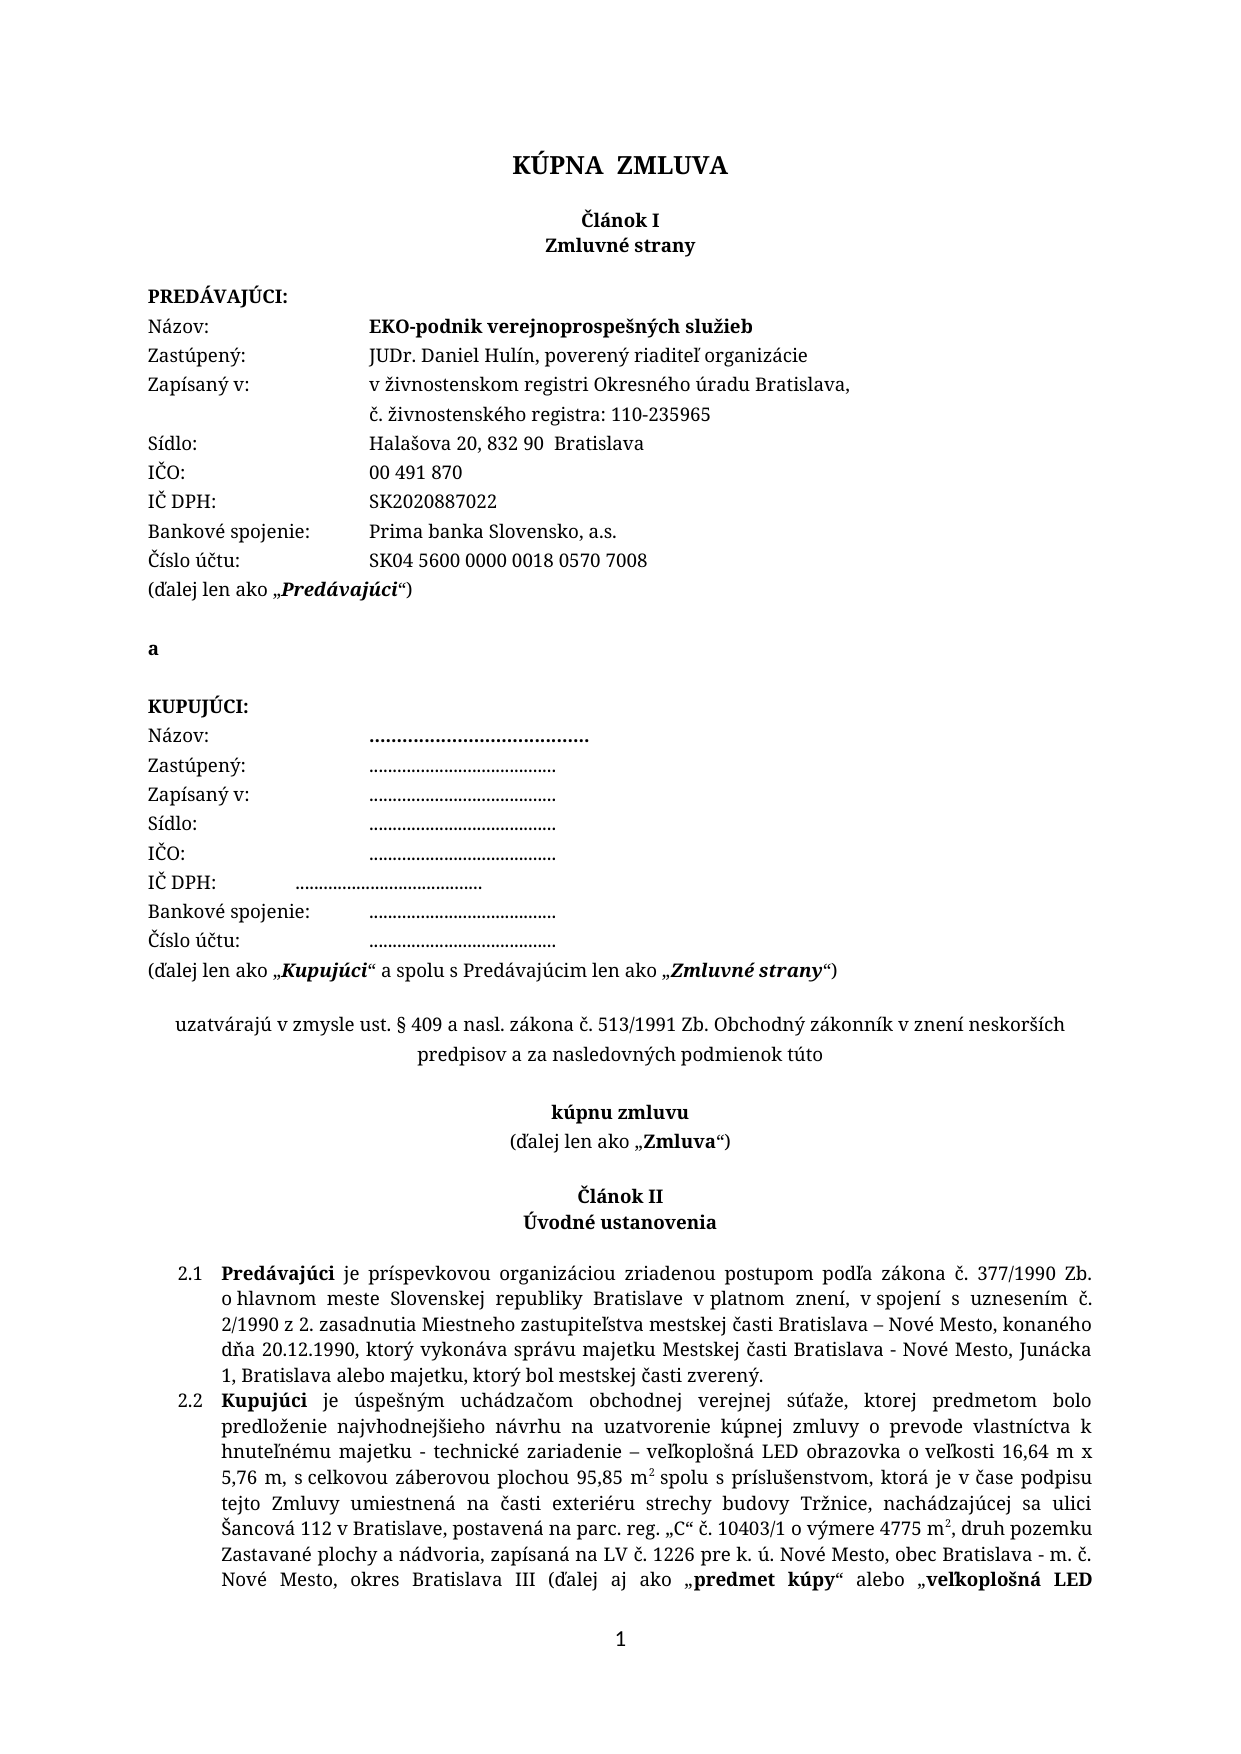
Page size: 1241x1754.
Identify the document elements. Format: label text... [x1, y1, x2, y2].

text Článok II [148, 1184, 1093, 1209]
text Bankové spojenie: ........................................ [148, 898, 1093, 924]
text a [148, 635, 1093, 661]
text (ďalej len ako „Predávajúci“) [148, 576, 1093, 602]
text KUPUJÚCI: [148, 693, 1093, 719]
text Názov: ........................................ [148, 723, 1093, 748]
text Číslo účtu: SK04 5600 0000 0018 0570 7008 [148, 547, 1093, 573]
text KÚPNA ZMLUVA [148, 148, 1093, 182]
text kúpnu zmluvu [148, 1099, 1093, 1125]
text IČ DPH: ........................................ [148, 869, 1093, 895]
text Zastúpený: JUDr. Daniel Hulín, poverený riaditeľ organizácie [148, 342, 1093, 368]
text 2.1 Predávajúci je príspevkovou organizáciou zriadenou postupom podľa zákona č. 377/1990 Zb. o hlavnom meste Slovenskej republiky Bratislave v platnom znení, v spojení s uznesením č. 2/1990 z 2. zasadnutia Miestneho zastupiteľstva mestskej časti Bratislava – Nové Mesto, konaného dňa 20.12.1990, ktorý vykonáva správu majetku Mestskej časti Bratislava - Nové Mesto, Junácka 1, Bratislava alebo majetku, ktorý bol mestskej časti zverený. [177, 1260, 1093, 1388]
text č. živnostenského registra: 110-235965 [148, 401, 1093, 426]
text PREDÁVAJÚCI: [148, 284, 1093, 309]
text (ďalej len ako „Kupujúci“ a spolu s Predávajúcim len ako „Zmluvné strany“) [148, 957, 1093, 982]
text IČ DPH: SK2020887022 [148, 489, 1093, 514]
text Zmluvné strany [148, 233, 1093, 258]
text (ďalej len ako „Zmluva“) [148, 1129, 1093, 1154]
text Číslo účtu: ........................................ [148, 928, 1093, 953]
text Zapísaný v: v živnostenskom registri Okresného úradu Bratislava, [148, 372, 1093, 397]
text Úvodné ustanovenia [148, 1209, 1093, 1235]
text IČO: ........................................ [148, 840, 1093, 865]
text uzatvárajú v zmysle ust. § 409 a nasl. zákona č. 513/1991 Zb. Obchodný zákonník v znení neskorších predpisov a za nasledovných podmienok túto [148, 1012, 1093, 1067]
text Názov: EKO-podnik verejnoprospešných služieb [148, 313, 1093, 338]
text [177, 1388, 1093, 1592]
text IČO: 00 491 870 [148, 459, 1093, 485]
text Zapísaný v: ........................................ [148, 781, 1093, 807]
text Bankové spojenie: Prima banka Slovensko, a.s. [148, 518, 1093, 543]
text Zastúpený: ........................................ [148, 752, 1093, 778]
text Článok I [148, 207, 1093, 233]
text Sídlo: Halašova 20, 832 90 Bratislava [148, 430, 1093, 456]
text Sídlo: ........................................ [148, 811, 1093, 836]
